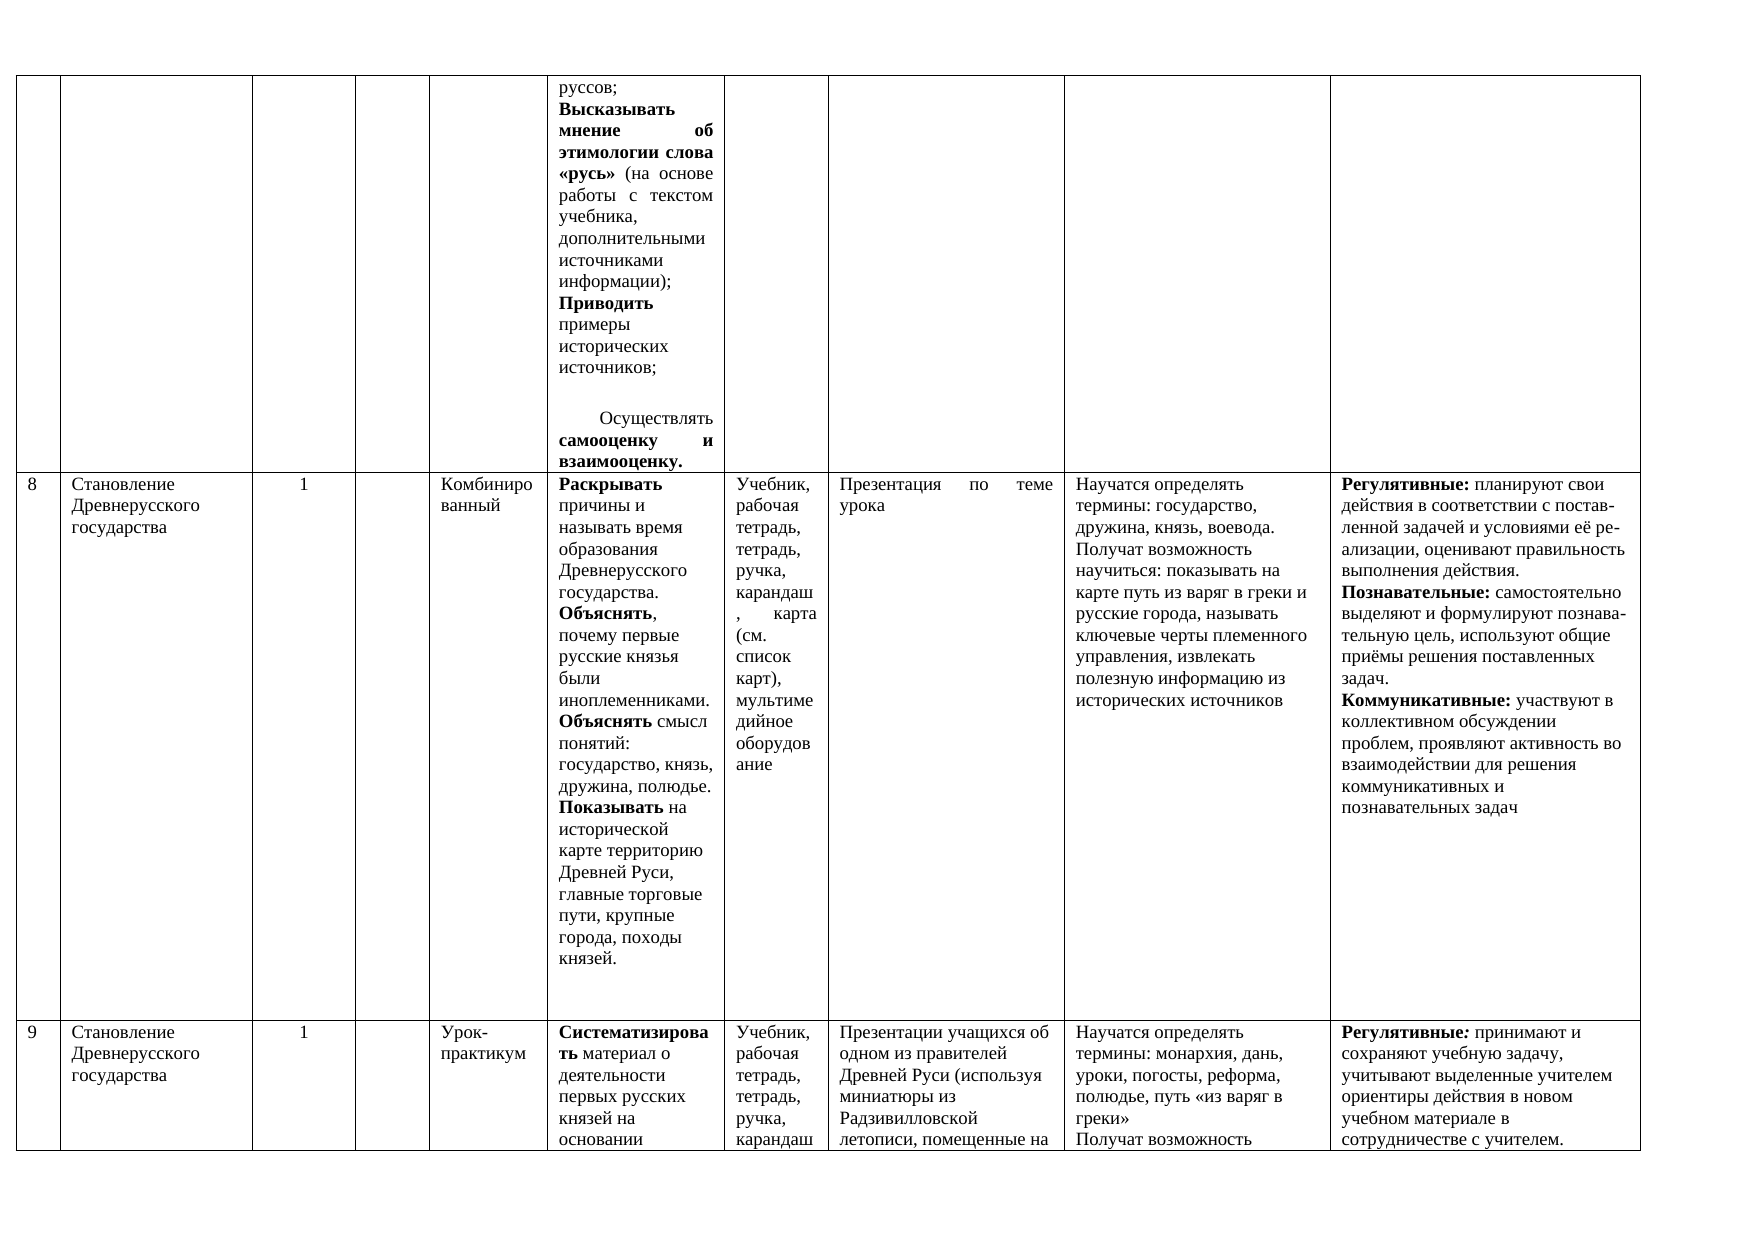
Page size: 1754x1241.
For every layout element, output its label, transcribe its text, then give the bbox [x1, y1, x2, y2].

table_cell [356, 473, 429, 1019]
table_cell Комбинированный [430, 473, 547, 1019]
table_cell Научатся определять термины: государство, дружина, князь, воевода. Получат возможность научиться: показывать на карте путь из варяг в греки и русские города, называть ключевые черты племенного управления, извлекать полезную информацию из исторических источников [1065, 473, 1330, 1019]
table_cell Урок-практикум [430, 1021, 547, 1150]
table_cell 7 [17, 76, 60, 472]
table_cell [725, 1021, 828, 1150]
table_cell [1331, 1021, 1640, 1150]
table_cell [61, 76, 252, 472]
table_cell 1 [253, 473, 355, 1019]
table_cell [61, 1021, 252, 1150]
table_cell 1 [253, 1021, 355, 1150]
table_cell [1065, 1021, 1330, 1150]
table_cell Презентация по теме урока [829, 473, 1064, 1019]
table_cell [725, 76, 828, 472]
table_cell Раскрывать причины и называть время образования Древнерусского государства. Объяснять, почему первые русские князья были иноплеменниками. Объяснять смысл понятий: государство, князь, дружина, полюдье. Показывать на исторической карте территорию Древней Руси, главные торговые пути, крупные города, походы князей. [548, 473, 724, 1019]
table_cell Учебник, рабочая тетрадь, тетрадь, ручка, карандаш, карта (см. список карт), мультимедийное оборудование [725, 473, 828, 1019]
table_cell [829, 1021, 1064, 1150]
table_cell 8 [17, 473, 60, 1019]
table_cell Регулятивные: планируют свои действия в соответствии с поставленной задачей и условиями её реализации, оценивают правильность выполнения действия. Познавательные: самостоятельно выделяют и формулируют познавательную цель, используют общие приёмы решения поставленных задач. Коммуникативные: участвуют в коллективном обсуждении проблем, проявляют активность во взаимодействии для решения коммуникативных и познавательных задач [1331, 473, 1640, 1019]
table_cell [356, 76, 429, 472]
table_cell [829, 76, 1064, 472]
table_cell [1065, 76, 1330, 472]
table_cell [548, 1021, 724, 1150]
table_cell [1331, 76, 1640, 472]
table_cell 9 [17, 1021, 60, 1150]
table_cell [548, 76, 724, 472]
table_cell Становление Древнерусского государства [61, 473, 252, 1019]
table_cell [356, 1021, 429, 1150]
table_cell 1 [253, 76, 355, 472]
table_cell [430, 76, 547, 472]
